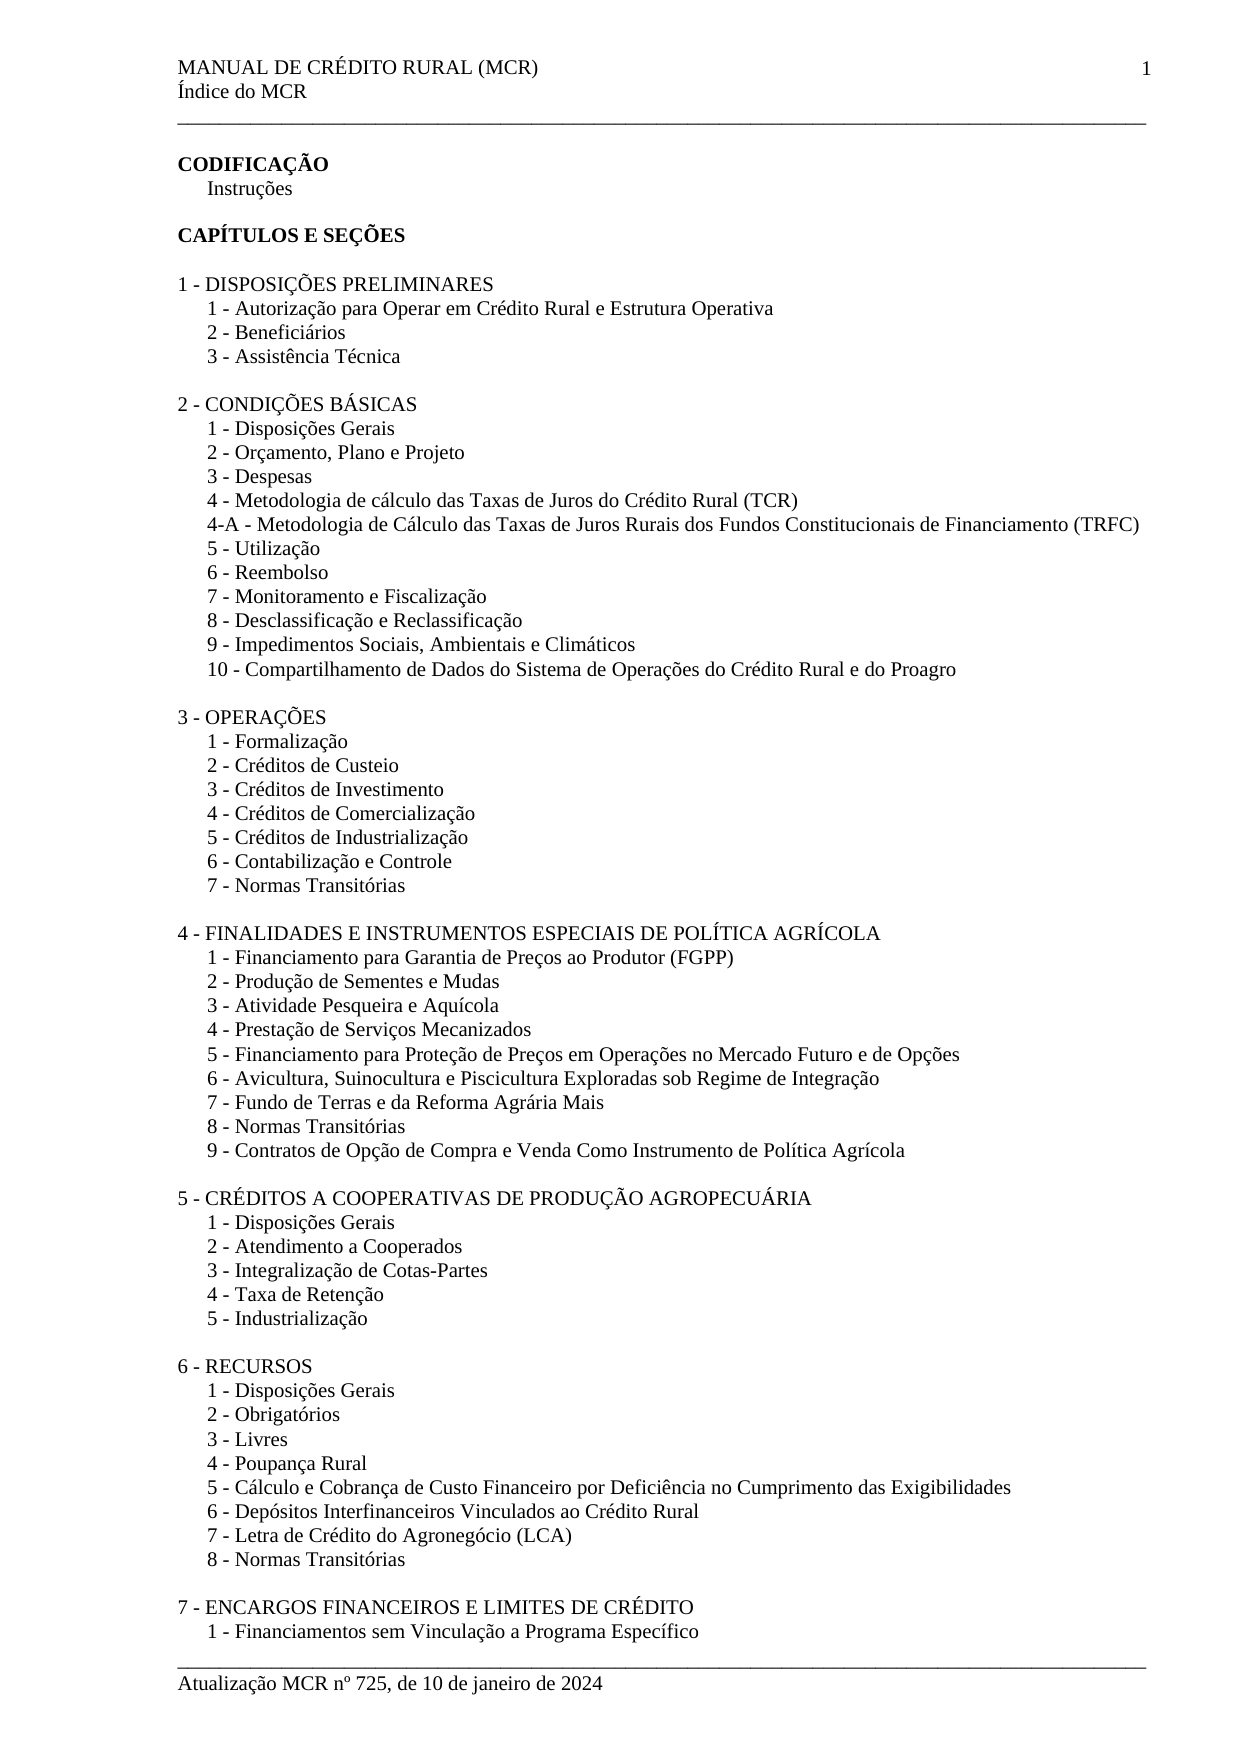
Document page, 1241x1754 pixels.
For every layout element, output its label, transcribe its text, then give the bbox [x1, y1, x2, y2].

text 6 - Contabilização e Controle [207, 849, 1152, 873]
text 1 - Disposições Gerais [207, 1210, 1152, 1234]
text 3 - Integralização de Cotas-Partes [207, 1258, 1152, 1282]
text 7 - Fundo de Terras e da Reforma Agrária Mais [207, 1089, 1152, 1114]
text 5 - CRÉDITOS A COOPERATIVAS DE PRODUÇÃO AGROPECUÁRIA [177, 1186, 1152, 1210]
text 6 - Reembolso [207, 560, 1152, 584]
text Instruções [207, 176, 1152, 200]
text 5 - Créditos de Industrialização [207, 825, 1152, 849]
text 3 - Livres [207, 1426, 1152, 1451]
text 4-A - Metodologia de Cálculo das Taxas de Juros Rurais dos Fundos Constitucionais de Financiamento (TRFC) [207, 512, 1152, 536]
text Índice do MCR [177, 79, 1152, 103]
text 2 - Produção de Sementes e Mudas [207, 969, 1152, 993]
text 4 - Taxa de Retenção [207, 1282, 1152, 1306]
text 7 - Letra de Crédito do Agronegócio (LCA) [207, 1523, 1152, 1547]
text 1 - Autorização para Operar em Crédito Rural e Estrutura Operativa [207, 296, 1152, 319]
text 5 - Utilização [207, 536, 1152, 560]
text CODIFICAÇÃO [177, 152, 1152, 176]
text 3 - Créditos de Investimento [207, 777, 1152, 801]
text 2 - Beneficiários [207, 319, 1152, 344]
text 5 - Financiamento para Proteção de Preços em Operações no Mercado Futuro e de Opções [207, 1041, 1152, 1066]
text 7 - ENCARGOS FINANCEIROS E LIMITES DE CRÉDITO [177, 1595, 1152, 1619]
text 4 - Créditos de Comercialização [207, 801, 1152, 825]
text CAPÍTULOS E SEÇÕES [177, 223, 1152, 247]
text MANUAL DE CRÉDITO RURAL (MCR) [177, 55, 1114, 79]
text 4 - Prestação de Serviços Mecanizados [207, 1017, 1152, 1041]
text 3 - Despesas [207, 464, 1152, 488]
text 1 - Financiamentos sem Vinculação a Programa Específico [207, 1619, 1152, 1643]
text 7 - Monitoramento e Fiscalização [207, 584, 1152, 608]
text 2 - Atendimento a Cooperados [207, 1234, 1152, 1258]
text 6 - Avicultura, Suinocultura e Piscicultura Exploradas sob Regime de Integração [207, 1066, 1152, 1089]
text 7 - Normas Transitórias [207, 873, 1152, 897]
text 3 - OPERAÇÕES [177, 704, 1152, 729]
text 4 - Poupança Rural [207, 1451, 1152, 1474]
text 1 - Financiamento para Garantia de Preços ao Produtor (FGPP) [207, 945, 1152, 969]
text 1 - Disposições Gerais [207, 416, 1152, 440]
text 6 - RECURSOS [177, 1354, 1152, 1378]
text 1 - DISPOSIÇÕES PRELIMINARES [177, 271, 1152, 296]
text 5 - Industrialização [207, 1306, 1152, 1330]
text 10 - Compartilhamento de Dados do Sistema de Operações do Crédito Rural e do Proagro [207, 656, 1152, 681]
text 6 - Depósitos Interfinanceiros Vinculados ao Crédito Rural [207, 1499, 1152, 1523]
text 4 - Metodologia de cálculo das Taxas de Juros do Crédito Rural (TCR) [207, 488, 1152, 512]
text 9 - Impedimentos Sociais, Ambientais e Climáticos [207, 632, 1152, 656]
text 5 - Cálculo e Cobrança de Custo Financeiro por Deficiência no Cumprimento das Exigibilidades [207, 1474, 1152, 1499]
text 4 - FINALIDADES E INSTRUMENTOS ESPECIAIS DE POLÍTICA AGRÍCOLA [177, 921, 1152, 945]
text 3 - Atividade Pesqueira e Aquícola [207, 993, 1152, 1017]
text 2 - CONDIÇÕES BÁSICAS [177, 392, 1152, 416]
text 2 - Obrigatórios [207, 1402, 1152, 1426]
text 8 - Normas Transitórias [207, 1547, 1152, 1571]
text _____________________________________________________________________________________________ [177, 103, 1152, 127]
text 1 - Disposições Gerais [207, 1378, 1152, 1402]
text 9 - Contratos de Opção de Compra e Venda Como Instrumento de Política Agrícola [207, 1138, 1152, 1162]
text 8 - Normas Transitórias [207, 1114, 1152, 1138]
text 2 - Orçamento, Plano e Projeto [207, 440, 1152, 464]
text 2 - Créditos de Custeio [207, 753, 1152, 777]
text 8 - Desclassificação e Reclassificação [207, 608, 1152, 632]
text 1 - Formalização [207, 729, 1152, 753]
text 3 - Assistência Técnica [207, 344, 1152, 368]
